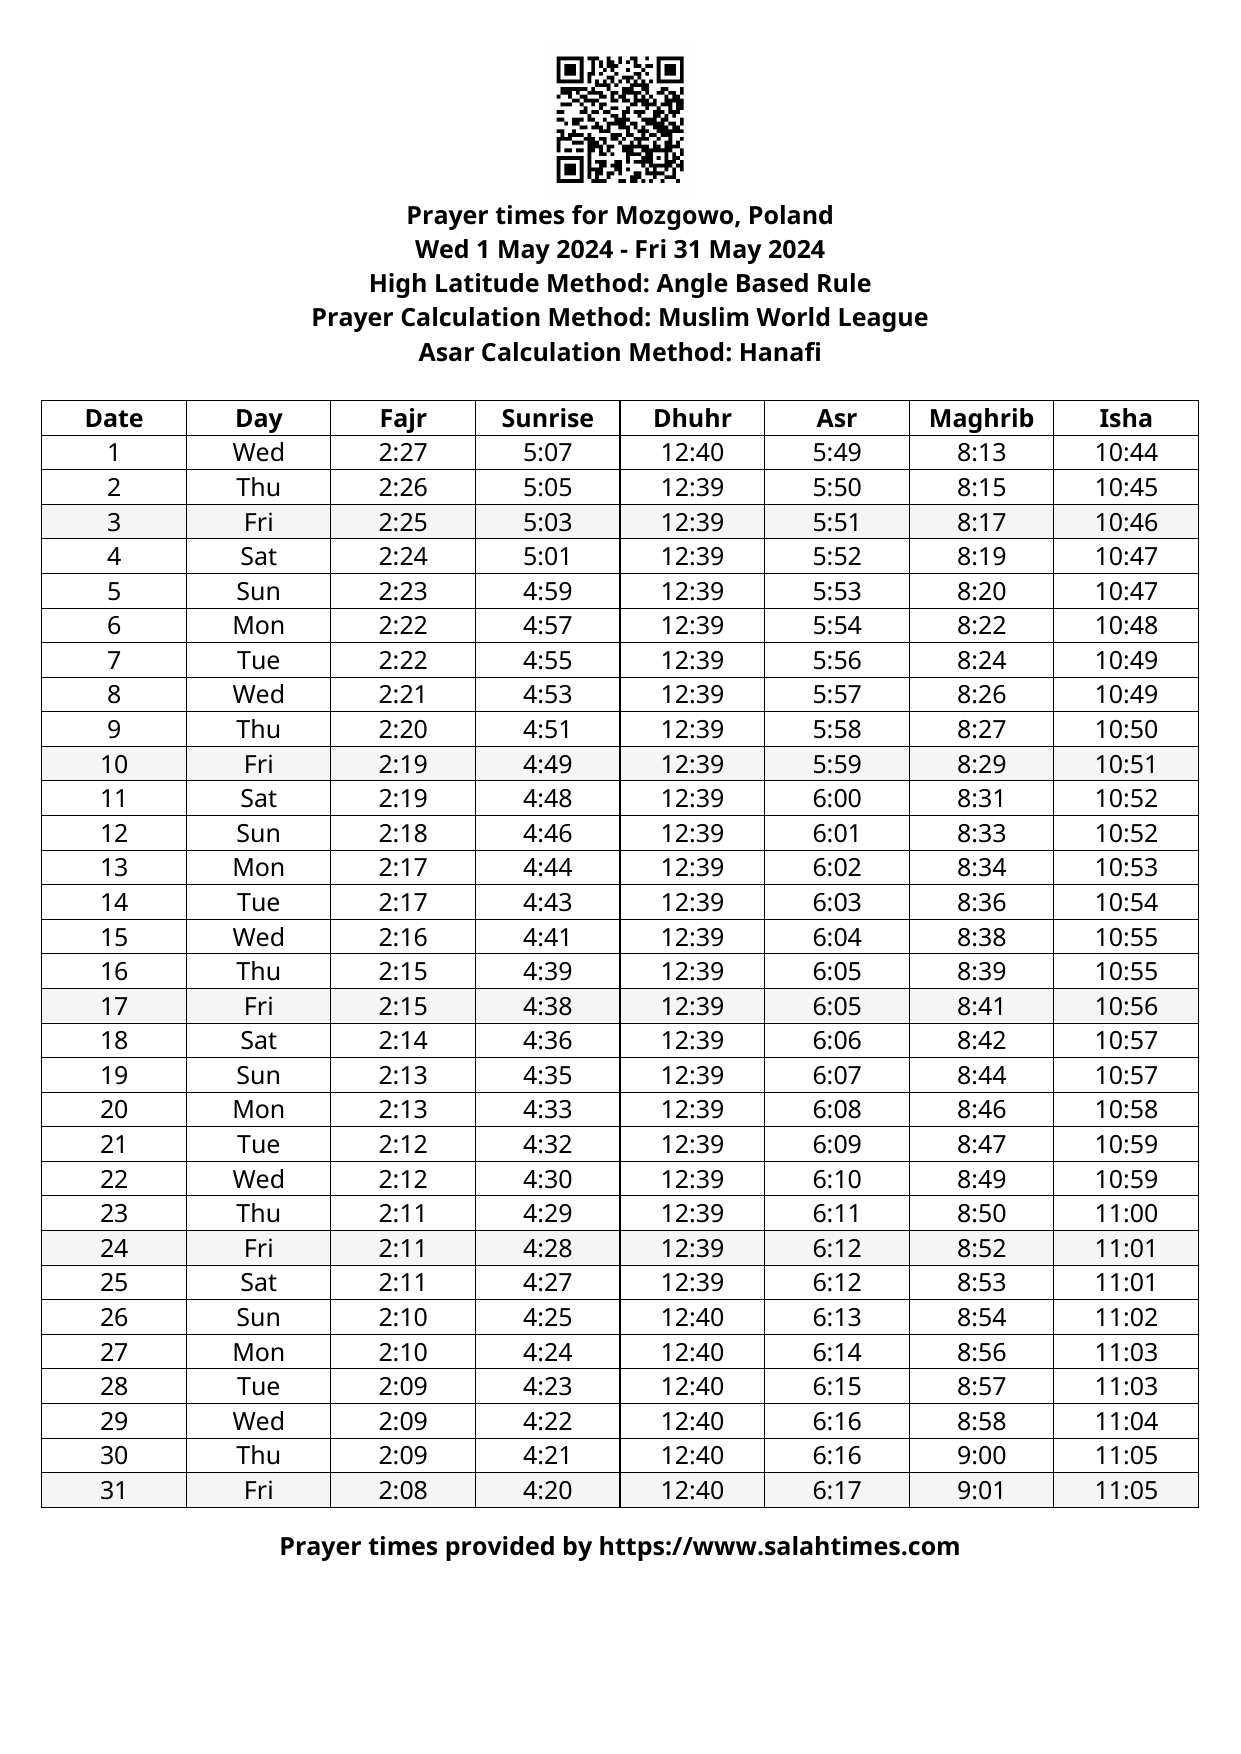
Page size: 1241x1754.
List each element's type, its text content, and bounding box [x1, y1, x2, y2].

table_cell 12:39 [621, 1024, 764, 1057]
table_cell 2:14 [331, 1024, 475, 1057]
table_cell 11 [42, 781, 186, 815]
table_cell 8:24 [910, 643, 1053, 677]
table_cell 1 [42, 436, 186, 469]
table_cell Mon [187, 1335, 330, 1368]
table_cell 8:41 [910, 989, 1053, 1022]
table_cell Tue [187, 885, 330, 919]
table_cell 2:20 [331, 712, 475, 746]
table_cell 24 [42, 1231, 186, 1264]
table_cell 8:29 [910, 747, 1053, 780]
table_cell 12:39 [621, 885, 764, 919]
table_cell 2:12 [331, 1162, 475, 1195]
text Wed 1 May 2024 - Fri 31 May 2024 [42, 232, 1198, 266]
table_header Fajr [331, 401, 475, 434]
table_cell 10:45 [1054, 470, 1198, 504]
table_cell 8:38 [910, 920, 1053, 953]
table_cell 2:26 [331, 470, 475, 504]
table_cell 10:58 [1054, 1093, 1198, 1126]
table_cell 8:53 [910, 1266, 1053, 1299]
table_cell 5:57 [765, 678, 909, 711]
table_cell 6:04 [765, 920, 909, 953]
table_cell 9:00 [910, 1439, 1053, 1472]
table_cell Wed [187, 678, 330, 711]
table_cell Sun [187, 1300, 330, 1334]
table_cell 10:56 [1054, 989, 1198, 1022]
table_cell 8:56 [910, 1335, 1053, 1368]
table_cell 16 [42, 954, 186, 988]
table_cell 8:54 [910, 1300, 1053, 1334]
table_cell 2:23 [331, 574, 475, 607]
table_cell 28 [42, 1369, 186, 1403]
table_cell Mon [187, 851, 330, 884]
table_cell 8:52 [910, 1231, 1053, 1264]
table_cell 2 [42, 470, 186, 504]
table_cell 6:09 [765, 1127, 909, 1161]
table_cell 12:39 [621, 816, 764, 849]
table_cell 2:17 [331, 885, 475, 919]
table_cell 8:36 [910, 885, 1053, 919]
table_cell 2:19 [331, 747, 475, 780]
table_cell Tue [187, 1369, 330, 1403]
table_cell Fri [187, 747, 330, 780]
table_cell 12:39 [621, 678, 764, 711]
table_cell 8:13 [910, 436, 1053, 469]
table_cell 2:12 [331, 1127, 475, 1161]
table_cell 3 [42, 505, 186, 538]
table_cell 2:09 [331, 1404, 475, 1437]
table_cell 2:08 [331, 1473, 475, 1507]
table_cell 4:38 [476, 989, 619, 1022]
table_cell 8 [42, 678, 186, 711]
table_cell 5:50 [765, 470, 909, 504]
table_cell 12:39 [621, 989, 764, 1022]
table_cell 12:39 [621, 1266, 764, 1299]
table_cell 12:39 [621, 920, 764, 953]
table_cell 8:44 [910, 1058, 1053, 1092]
table_cell 11:05 [1054, 1439, 1198, 1472]
table_cell 2:11 [331, 1231, 475, 1264]
table_cell 10:59 [1054, 1127, 1198, 1161]
table_cell 10:55 [1054, 920, 1198, 953]
table_cell 12:39 [621, 1231, 764, 1264]
table_header Maghrib [910, 401, 1053, 434]
table_cell Fri [187, 1231, 330, 1264]
table_cell 5:03 [476, 505, 619, 538]
table_cell 10:46 [1054, 505, 1198, 538]
table_cell 6:17 [765, 1473, 909, 1507]
table_cell 11:00 [1054, 1196, 1198, 1230]
table_cell 11:01 [1054, 1231, 1198, 1264]
table_cell 4:41 [476, 920, 619, 953]
text Prayer times provided by https://www.salahtimes.com [42, 1528, 1198, 1563]
table_cell 12:39 [621, 1196, 764, 1230]
table_cell 6:12 [765, 1231, 909, 1264]
table_cell 4:57 [476, 609, 619, 642]
table_cell 12:39 [621, 505, 764, 538]
table_cell 6:10 [765, 1162, 909, 1195]
table_cell 4:48 [476, 781, 619, 815]
table_cell 11:01 [1054, 1266, 1198, 1299]
table_cell 8:26 [910, 678, 1053, 711]
table_cell 2:19 [331, 781, 475, 815]
table_cell 2:25 [331, 505, 475, 538]
table_cell Fri [187, 1473, 330, 1507]
table_cell Thu [187, 954, 330, 988]
table_cell 8:31 [910, 781, 1053, 815]
table_cell 8:15 [910, 470, 1053, 504]
picture [542, 41, 699, 198]
table_cell 8:20 [910, 574, 1053, 607]
table_cell 12:40 [621, 1300, 764, 1334]
table_cell 4:23 [476, 1369, 619, 1403]
table_cell 12:40 [621, 1335, 764, 1368]
table_cell Thu [187, 712, 330, 746]
table_header Date [42, 401, 186, 434]
table_cell 5:53 [765, 574, 909, 607]
table_cell Wed [187, 436, 330, 469]
table_cell 2:15 [331, 989, 475, 1022]
table_cell 10:59 [1054, 1162, 1198, 1195]
table_cell 4:22 [476, 1404, 619, 1437]
table_cell 6:03 [765, 885, 909, 919]
table_cell 2:11 [331, 1196, 475, 1230]
table_header Isha [1054, 401, 1198, 434]
table_cell 8:19 [910, 539, 1053, 573]
table_cell Tue [187, 1127, 330, 1161]
table_cell 26 [42, 1300, 186, 1334]
table_cell 18 [42, 1024, 186, 1057]
table_cell 8:27 [910, 712, 1053, 746]
table_cell 2:09 [331, 1369, 475, 1403]
table_cell 2:10 [331, 1335, 475, 1368]
table_cell 12:40 [621, 436, 764, 469]
text Prayer times for Mozgowo, Poland [42, 198, 1198, 232]
table_cell 4:30 [476, 1162, 619, 1195]
table_cell 10:57 [1054, 1058, 1198, 1092]
table_cell 6:00 [765, 781, 909, 815]
table_cell Fri [187, 505, 330, 538]
table_cell Fri [187, 989, 330, 1022]
table_cell 22 [42, 1162, 186, 1195]
table_cell 8:47 [910, 1127, 1053, 1161]
table_cell 2:13 [331, 1058, 475, 1092]
table_cell 12:39 [621, 747, 764, 780]
table_cell Sun [187, 574, 330, 607]
table_cell 10:47 [1054, 539, 1198, 573]
table_cell 2:09 [331, 1439, 475, 1472]
table_cell 12:39 [621, 470, 764, 504]
table_cell 9 [42, 712, 186, 746]
table_cell 2:15 [331, 954, 475, 988]
table_cell 21 [42, 1127, 186, 1161]
table_cell 10:55 [1054, 954, 1198, 988]
table_cell 10:49 [1054, 678, 1198, 711]
table_cell Mon [187, 1093, 330, 1126]
table_header Dhuhr [621, 401, 764, 434]
table_cell 4:44 [476, 851, 619, 884]
table_cell 5:58 [765, 712, 909, 746]
table_cell 12:39 [621, 781, 764, 815]
table_cell 11:03 [1054, 1369, 1198, 1403]
table_cell 19 [42, 1058, 186, 1092]
table_cell 2:22 [331, 643, 475, 677]
table_cell 12:39 [621, 539, 764, 573]
table_cell 6:05 [765, 989, 909, 1022]
table_cell 4:39 [476, 954, 619, 988]
table_cell Sat [187, 1266, 330, 1299]
table_cell 10:52 [1054, 816, 1198, 849]
table_cell 7 [42, 643, 186, 677]
table_cell 4:55 [476, 643, 619, 677]
table_cell Sat [187, 781, 330, 815]
table_cell 10:51 [1054, 747, 1198, 780]
table_cell 5:54 [765, 609, 909, 642]
table_cell 20 [42, 1093, 186, 1126]
table_cell 8:58 [910, 1404, 1053, 1437]
table_cell 23 [42, 1196, 186, 1230]
table_cell 8:50 [910, 1196, 1053, 1230]
table_cell 5:51 [765, 505, 909, 538]
table_cell 4:36 [476, 1024, 619, 1057]
table_cell 4:46 [476, 816, 619, 849]
table_cell 4:49 [476, 747, 619, 780]
table_cell Mon [187, 609, 330, 642]
table_cell 10:50 [1054, 712, 1198, 746]
table_cell 12:40 [621, 1404, 764, 1437]
table_cell 25 [42, 1266, 186, 1299]
table_cell 6:15 [765, 1369, 909, 1403]
table_cell 5:07 [476, 436, 619, 469]
table_cell 4:20 [476, 1473, 619, 1507]
table_cell Sun [187, 1058, 330, 1092]
table_cell 6:12 [765, 1266, 909, 1299]
table_cell 6:14 [765, 1335, 909, 1368]
table_cell 5 [42, 574, 186, 607]
table_cell 4:24 [476, 1335, 619, 1368]
table_cell 2:24 [331, 539, 475, 573]
table_cell 8:49 [910, 1162, 1053, 1195]
table_cell 12:39 [621, 609, 764, 642]
table_cell 4:29 [476, 1196, 619, 1230]
table_cell 10:47 [1054, 574, 1198, 607]
table_cell 8:39 [910, 954, 1053, 988]
table_cell 6:02 [765, 851, 909, 884]
table_cell 8:46 [910, 1093, 1053, 1126]
table_cell 5:59 [765, 747, 909, 780]
table_cell 27 [42, 1335, 186, 1368]
table_cell 8:33 [910, 816, 1053, 849]
table_cell Tue [187, 643, 330, 677]
table_cell 12:39 [621, 643, 764, 677]
table_cell 6:06 [765, 1024, 909, 1057]
table_cell 11:03 [1054, 1335, 1198, 1368]
table_cell 5:49 [765, 436, 909, 469]
table_cell 6:16 [765, 1439, 909, 1472]
table_cell 4:21 [476, 1439, 619, 1472]
table_cell 10:53 [1054, 851, 1198, 884]
table_cell 4:59 [476, 574, 619, 607]
table_cell 11:02 [1054, 1300, 1198, 1334]
table_cell 11:05 [1054, 1473, 1198, 1507]
table_cell 12:40 [621, 1369, 764, 1403]
table_cell 4:43 [476, 885, 619, 919]
table_cell 2:10 [331, 1300, 475, 1334]
table_cell 8:34 [910, 851, 1053, 884]
table_cell 4:27 [476, 1266, 619, 1299]
table_header Day [187, 401, 330, 434]
table_cell 10 [42, 747, 186, 780]
table_cell 8:42 [910, 1024, 1053, 1057]
table_cell 10:44 [1054, 436, 1198, 469]
table_cell 6:13 [765, 1300, 909, 1334]
table_cell 30 [42, 1439, 186, 1472]
table_cell 12:39 [621, 574, 764, 607]
table_cell 5:05 [476, 470, 619, 504]
table_cell 12:39 [621, 1127, 764, 1161]
table_cell 8:57 [910, 1369, 1053, 1403]
table_cell 6:16 [765, 1404, 909, 1437]
table_cell 5:01 [476, 539, 619, 573]
table_cell 12:39 [621, 712, 764, 746]
table_cell Wed [187, 920, 330, 953]
table_cell 14 [42, 885, 186, 919]
table_cell 12:39 [621, 851, 764, 884]
table_cell 9:01 [910, 1473, 1053, 1507]
table_cell 10:48 [1054, 609, 1198, 642]
table_cell 10:57 [1054, 1024, 1198, 1057]
table_cell 31 [42, 1473, 186, 1507]
table_cell 5:56 [765, 643, 909, 677]
table_cell 8:22 [910, 609, 1053, 642]
table_cell 5:52 [765, 539, 909, 573]
table_cell Wed [187, 1162, 330, 1195]
table_cell 12 [42, 816, 186, 849]
table_cell 10:54 [1054, 885, 1198, 919]
table_cell 4:25 [476, 1300, 619, 1334]
table_cell 2:22 [331, 609, 475, 642]
table_cell 4:35 [476, 1058, 619, 1092]
table_cell 15 [42, 920, 186, 953]
table_cell 12:39 [621, 1093, 764, 1126]
table_cell 2:13 [331, 1093, 475, 1126]
table_cell Wed [187, 1404, 330, 1437]
table_cell 6 [42, 609, 186, 642]
table_cell 10:49 [1054, 643, 1198, 677]
text Prayer Calculation Method: Muslim World League [42, 300, 1198, 334]
table_cell 6:01 [765, 816, 909, 849]
table_cell 6:08 [765, 1093, 909, 1126]
table_cell Thu [187, 1439, 330, 1472]
table_cell Thu [187, 1196, 330, 1230]
table_cell 2:21 [331, 678, 475, 711]
table_cell 13 [42, 851, 186, 884]
table_cell 12:39 [621, 1162, 764, 1195]
table_cell 4:53 [476, 678, 619, 711]
table_cell 10:52 [1054, 781, 1198, 815]
table_cell 4:32 [476, 1127, 619, 1161]
table_cell 2:16 [331, 920, 475, 953]
table_cell Thu [187, 470, 330, 504]
table_cell Sun [187, 816, 330, 849]
table_header Sunrise [476, 401, 619, 434]
table_cell 2:18 [331, 816, 475, 849]
table_cell 12:40 [621, 1439, 764, 1472]
table_cell 4:51 [476, 712, 619, 746]
table_cell 12:40 [621, 1473, 764, 1507]
table_cell 6:05 [765, 954, 909, 988]
text High Latitude Method: Angle Based Rule [42, 266, 1198, 300]
table_cell 4 [42, 539, 186, 573]
table_cell 4:33 [476, 1093, 619, 1126]
table_cell 2:17 [331, 851, 475, 884]
table_cell Sat [187, 539, 330, 573]
table_cell 2:27 [331, 436, 475, 469]
table_cell 17 [42, 989, 186, 1022]
table_cell 6:07 [765, 1058, 909, 1092]
table_cell Sat [187, 1024, 330, 1057]
text Asar Calculation Method: Hanafi [42, 334, 1198, 368]
table_cell 6:11 [765, 1196, 909, 1230]
table_cell 11:04 [1054, 1404, 1198, 1437]
table_cell 12:39 [621, 954, 764, 988]
table_cell 29 [42, 1404, 186, 1437]
table_cell 4:28 [476, 1231, 619, 1264]
table_cell 8:17 [910, 505, 1053, 538]
table_cell 2:11 [331, 1266, 475, 1299]
table_cell 12:39 [621, 1058, 764, 1092]
table_header Asr [765, 401, 909, 434]
